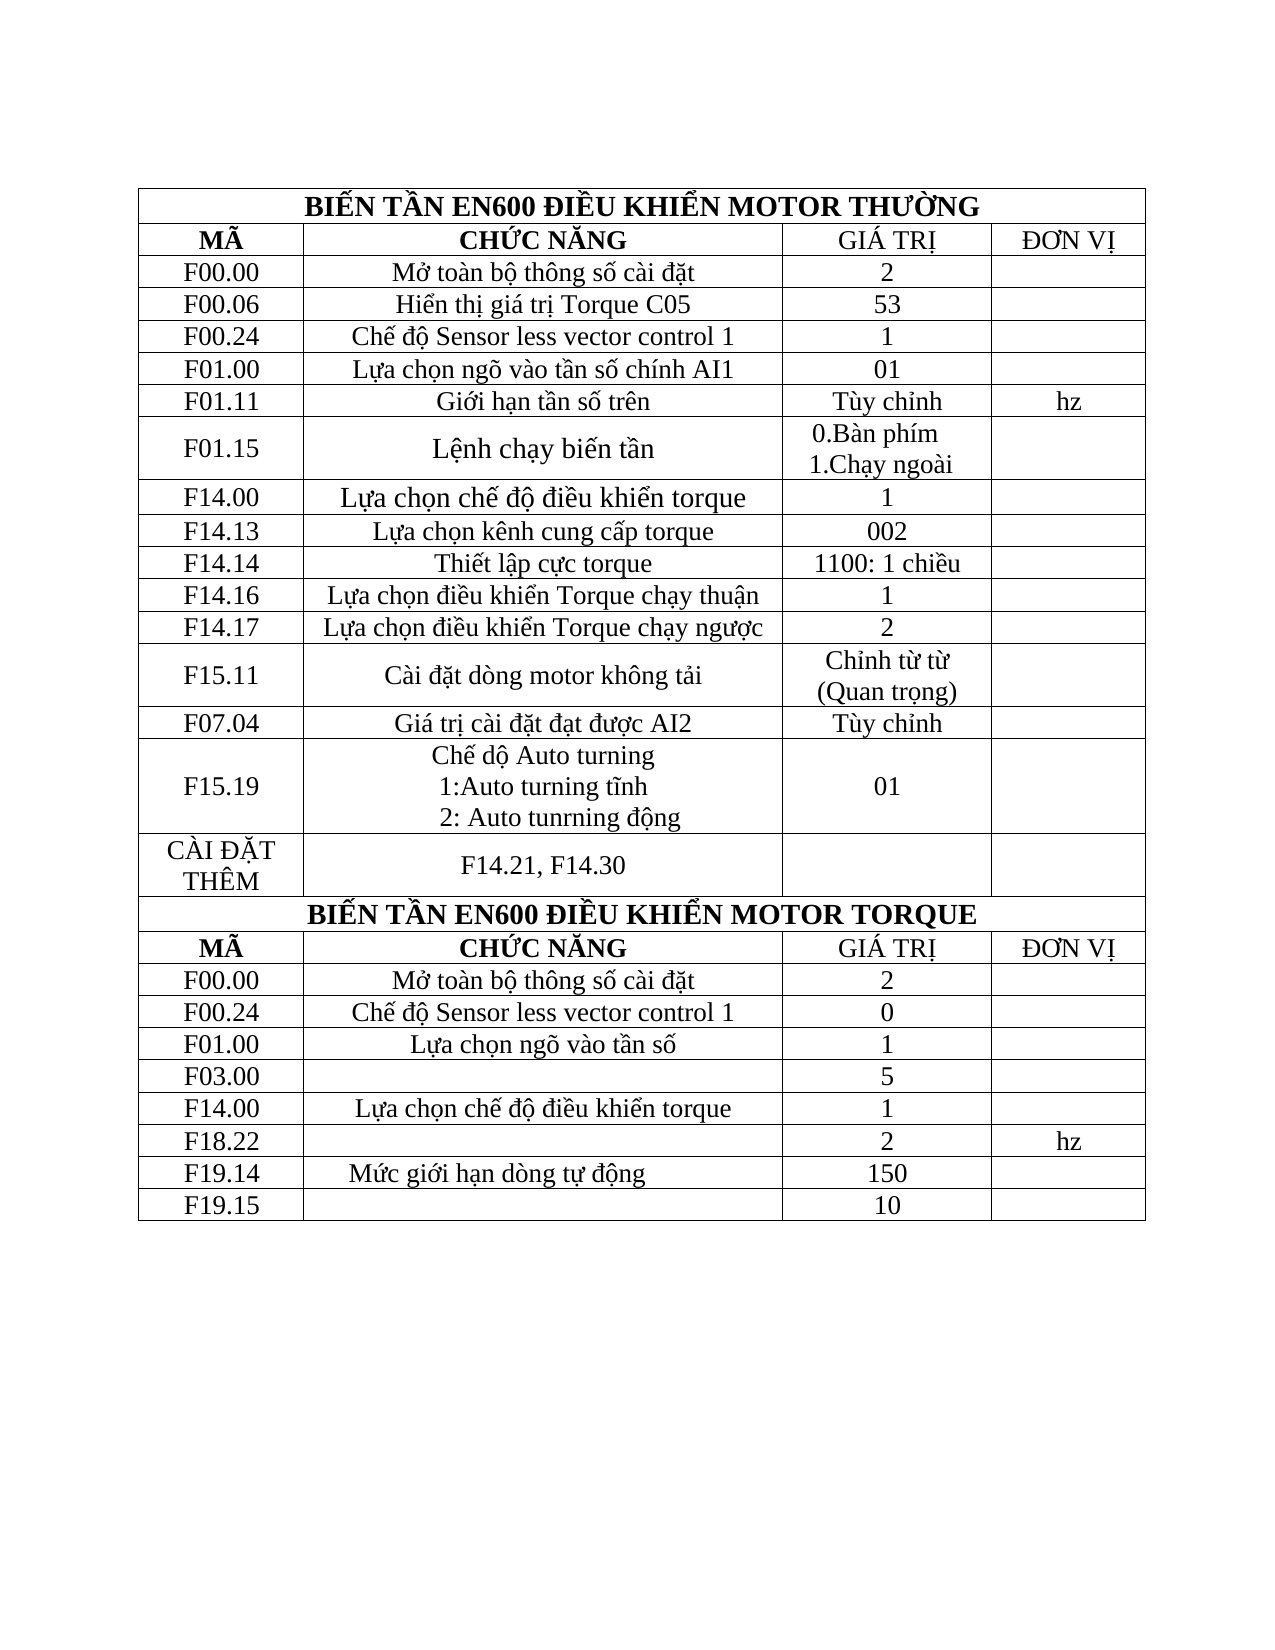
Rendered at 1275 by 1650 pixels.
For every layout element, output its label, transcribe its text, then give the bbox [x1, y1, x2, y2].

table_cell Mở toàn bộ thông số cài đặt [304, 256, 782, 287]
table_cell 5 [783, 1060, 991, 1092]
table_cell Lựa chọn chế độ điều khiển torque [304, 480, 782, 514]
table_cell [992, 1157, 1145, 1188]
table_cell F01.11 [139, 385, 303, 416]
table_cell [992, 515, 1145, 546]
table_cell F00.00 [139, 964, 303, 995]
table_cell [992, 739, 1145, 833]
table_cell [992, 996, 1145, 1027]
table_cell GIÁ TRỊ [783, 932, 991, 963]
table_cell 1 [783, 321, 991, 352]
table_cell [992, 612, 1145, 643]
table_cell F03.00 [139, 1060, 303, 1092]
table_cell [992, 1060, 1145, 1092]
table_cell Lựa chọn chế độ điều khiển torque [304, 1093, 782, 1124]
table_cell [992, 834, 1145, 896]
table_cell [992, 480, 1145, 514]
table_cell 1 [783, 579, 991, 611]
table_cell 1 [783, 480, 991, 514]
table_cell [992, 321, 1145, 352]
table_header BIẾN TẦN EN600 ĐIỀU KHIỂN MOTOR THƯỜNG [139, 189, 1145, 223]
table_cell F00.06 [139, 288, 303, 319]
table_cell MÃ [139, 224, 303, 255]
table_cell hz [992, 1125, 1145, 1156]
table_cell Lựa chọn điều khiển Torque chạy thuận [304, 579, 782, 611]
table_cell Mở toàn bộ thông số cài đặt [304, 964, 782, 995]
table_cell 53 [783, 288, 991, 319]
table_cell 002 [783, 515, 991, 546]
table_cell [992, 644, 1145, 706]
table_cell F00.24 [139, 996, 303, 1027]
table_cell Hiển thị giá trị Torque C05 [304, 288, 782, 319]
table_cell CHỨC NĂNG [304, 932, 782, 963]
table_cell 1100: 1 chiều [783, 547, 991, 578]
table_cell F01.00 [139, 353, 303, 384]
table_cell [992, 1028, 1145, 1059]
table_cell [992, 547, 1145, 578]
table_cell 10 [783, 1189, 991, 1220]
table_cell Chế độ Sensor less vector control 1 [304, 321, 782, 352]
table_cell Lệnh chạy biến tần [304, 417, 782, 479]
table_cell Cài đặt dòng motor không tải [304, 644, 782, 706]
table_cell F14.16 [139, 579, 303, 611]
table_cell Mức giới hạn dòng tự động [304, 1157, 782, 1188]
table_cell F00.24 [139, 321, 303, 352]
table_cell F15.19 [139, 739, 303, 833]
table_cell F01.15 [139, 417, 303, 479]
table_cell MÃ [139, 932, 303, 963]
table_cell [992, 353, 1145, 384]
table_cell 150 [783, 1157, 991, 1188]
table_cell 1 [783, 1028, 991, 1059]
table_cell GIÁ TRỊ [783, 224, 991, 255]
table_cell F14.21, F14.30 [304, 834, 782, 896]
table_cell hz [992, 385, 1145, 416]
table_cell Tùy chỉnh [783, 707, 991, 738]
table_cell 2 [783, 964, 991, 995]
table_cell Lựa chọn ngõ vào tần số [304, 1028, 782, 1059]
table_cell [783, 834, 991, 896]
table_cell F19.14 [139, 1157, 303, 1188]
table_cell 0.Bàn phím 1.Chạy ngoài [783, 417, 991, 479]
table_cell Chỉnh từ từ (Quan trọng) [783, 644, 991, 706]
table_cell [304, 1189, 782, 1220]
table_cell 1 [783, 1093, 991, 1124]
table_cell F15.11 [139, 644, 303, 706]
table_cell F00.00 [139, 256, 303, 287]
table_cell F07.04 [139, 707, 303, 738]
table_cell F19.15 [139, 1189, 303, 1220]
table_cell F01.00 [139, 1028, 303, 1059]
table_cell [992, 288, 1145, 319]
table_cell F18.22 [139, 1125, 303, 1156]
table_cell 01 [783, 739, 991, 833]
table_cell Chế dộ Auto turning 1:Auto turning tĩnh 2: Auto tunrning động [304, 739, 782, 833]
table_cell F14.00 [139, 1093, 303, 1124]
table_cell 0 [783, 996, 991, 1027]
table_cell Tùy chỉnh [783, 385, 991, 416]
table_cell [992, 256, 1145, 287]
table_cell [992, 579, 1145, 611]
table_cell ĐƠN VỊ [992, 224, 1145, 255]
table_cell F14.14 [139, 547, 303, 578]
table_cell ĐƠN VỊ [992, 932, 1145, 963]
table_cell Lựa chọn điều khiển Torque chạy ngược [304, 612, 782, 643]
table_cell [304, 1125, 782, 1156]
table_cell Lựa chọn kênh cung cấp torque [304, 515, 782, 546]
table_cell Giá trị cài đặt đạt được AI2 [304, 707, 782, 738]
table_cell [304, 1060, 782, 1092]
table_cell [992, 964, 1145, 995]
table_cell Thiết lập cực torque [304, 547, 782, 578]
table_cell 01 [783, 353, 991, 384]
table_cell 2 [783, 612, 991, 643]
table_cell Chế độ Sensor less vector control 1 [304, 996, 782, 1027]
table_cell [992, 707, 1145, 738]
table_cell F14.13 [139, 515, 303, 546]
table_cell F14.00 [139, 480, 303, 514]
table_cell CHỨC NĂNG [304, 224, 782, 255]
table_cell 2 [783, 1125, 991, 1156]
table_cell 2 [783, 256, 991, 287]
table_cell [992, 1093, 1145, 1124]
table_cell BIẾN TẦN EN600 ĐIỀU KHIỂN MOTOR TORQUE [139, 897, 1145, 931]
table_cell [992, 1189, 1145, 1220]
table_cell Giới hạn tần số trên [304, 385, 782, 416]
table_cell CÀI ĐẶT THÊM [139, 834, 303, 896]
table_cell Lựa chọn ngõ vào tần số chính AI1 [304, 353, 782, 384]
table_cell [992, 417, 1145, 479]
table_cell F14.17 [139, 612, 303, 643]
